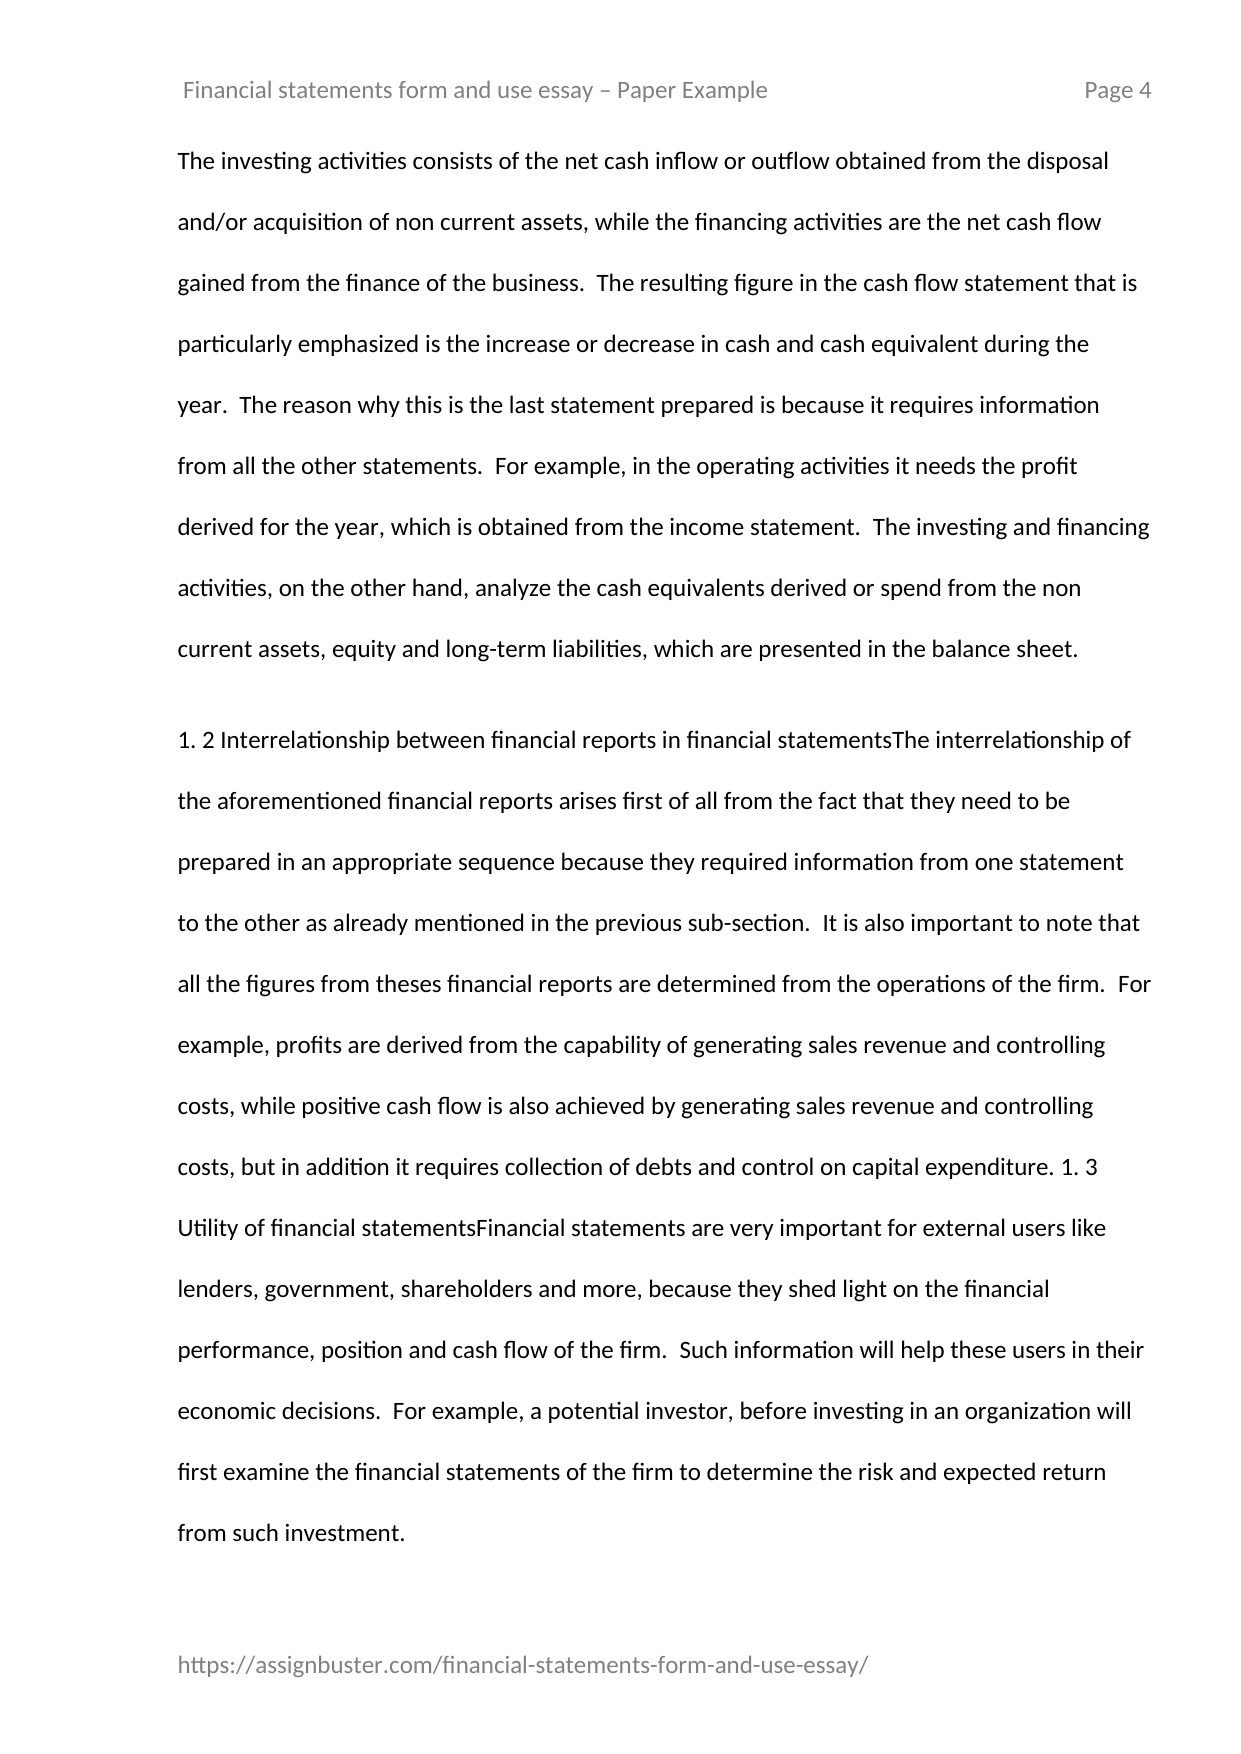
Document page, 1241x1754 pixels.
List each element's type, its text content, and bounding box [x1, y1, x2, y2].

text The investing activities consists of the net cash inflow or outflow obtained from the disposal and/or acquisition of non current assets, while the financing activities are the net cash flow gained from the finance of the business. The resulting figure in the cash flow statement that is particularly emphasized is the increase or decrease in cash and cash equivalent during the year. The reason why this is the last statement prepared is because it requires information from all the other statements. For example, in the operating activities it needs the profit derived for the year, which is obtained from the income statement. The investing and financing activities, on the other hand, analyze the cash equivalents derived or spend from the non current assets, equity and long-term liabilities, which are presented in the balance sheet. [177, 145, 1152, 664]
text 1. 2 Interrelationship between financial reports in financial statementsThe interrelationship of the aforementioned financial reports arises first of all from the fact that they need to be prepared in an appropriate sequence because they required information from one statement to the other as already mentioned in the previous sub-section. It is also important to note that all the figures from theses financial reports are determined from the operations of the firm. For example, profits are derived from the capability of generating sales revenue and controlling costs, while positive cash flow is also achieved by generating sales revenue and controlling costs, but in addition it requires collection of debts and control on capital expenditure. 1. 3 Utility of financial statementsFinancial statements are very important for external users like lenders, government, shareholders and more, because they shed light on the financial performance, position and cash flow of the firm. Such information will help these users in their economic decisions. For example, a potential investor, before investing in an organization will first examine the financial statements of the firm to determine the risk and expected return from such investment. [177, 724, 1152, 1548]
